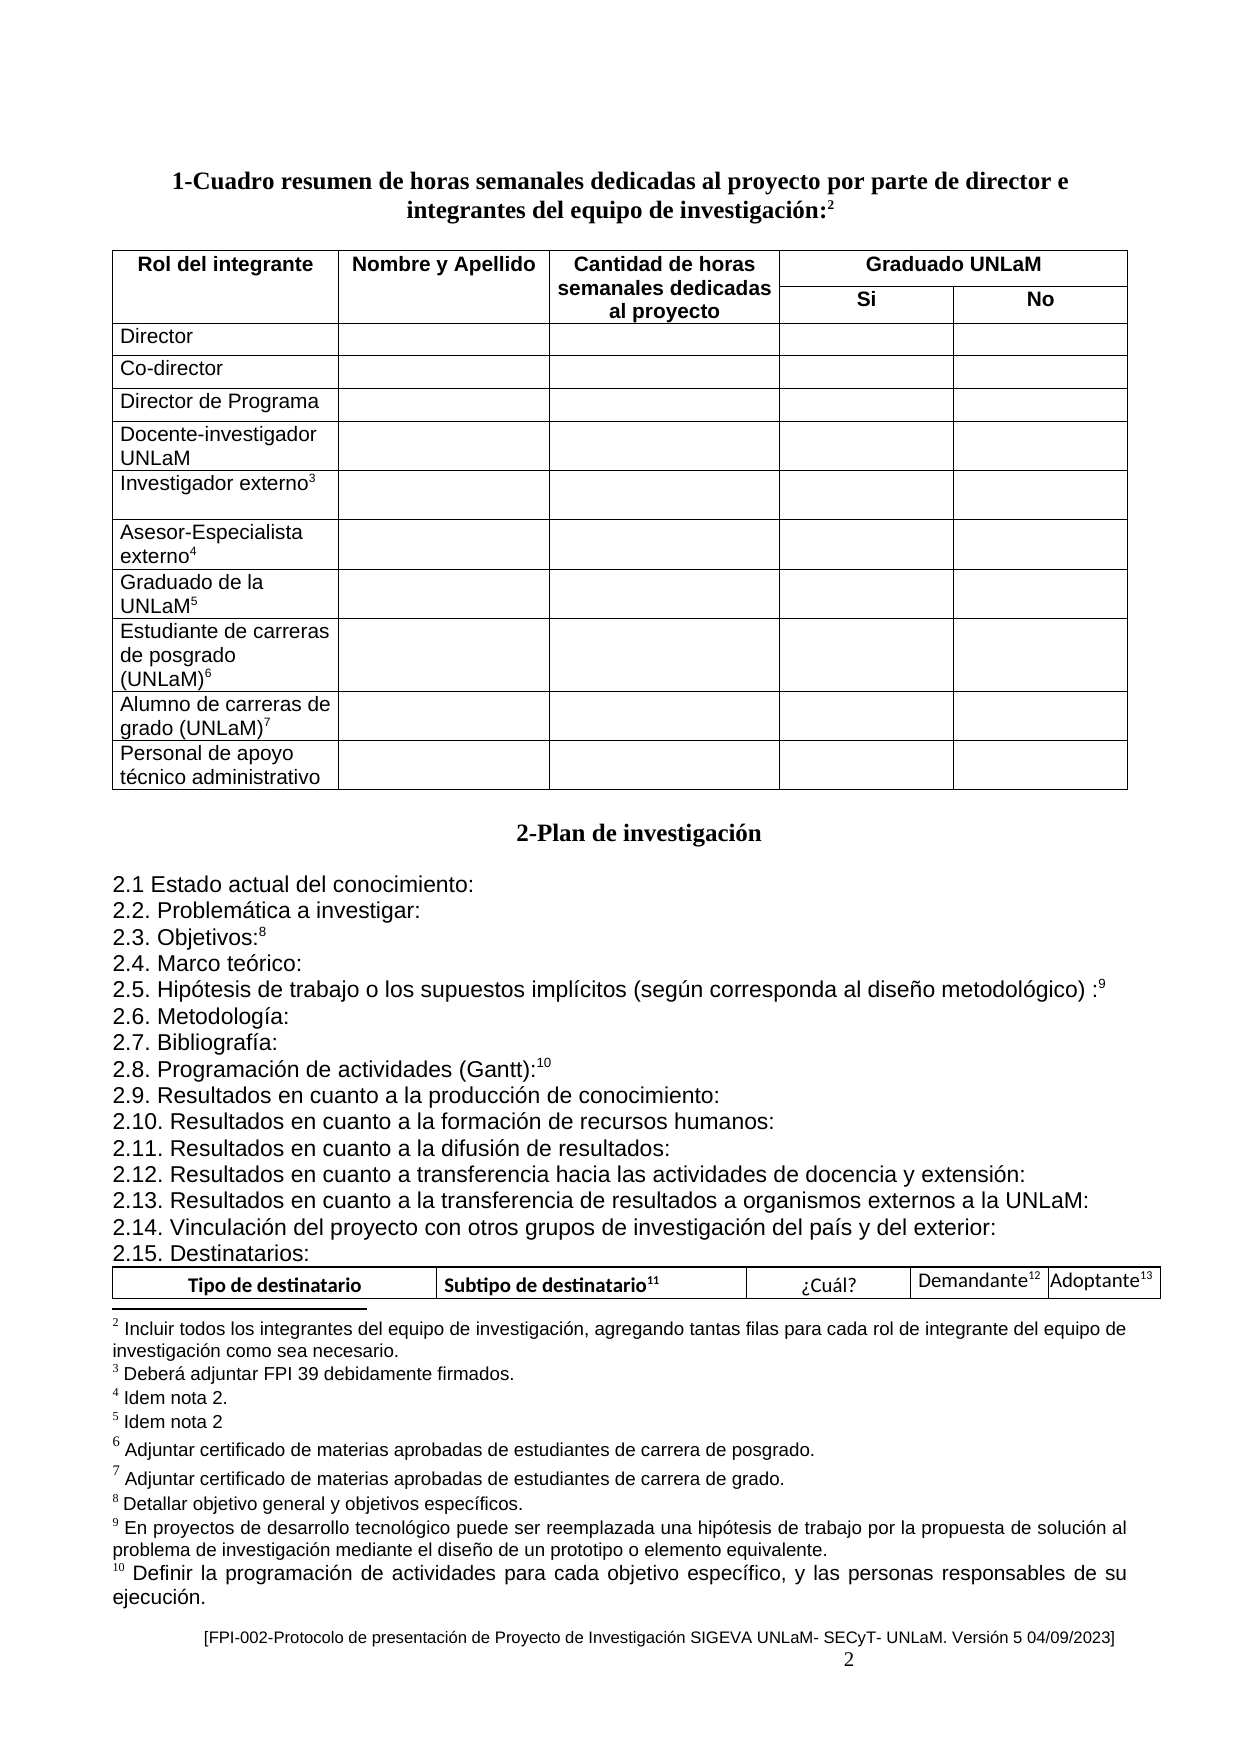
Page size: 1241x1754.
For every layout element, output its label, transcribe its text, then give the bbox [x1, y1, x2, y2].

table_cell [339, 520, 549, 569]
text 2.10. Resultados en cuanto a la formación de recursos humanos: [112, 1108, 1128, 1134]
table_cell Docente-investigador UNLaM [113, 422, 338, 470]
table_cell Personal de apoyo técnico administrativo [113, 741, 338, 788]
table_cell [780, 520, 953, 569]
text 2.2. Problemática a investigar: [112, 897, 1128, 924]
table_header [437, 1268, 746, 1298]
table_cell [339, 356, 549, 388]
table_cell [339, 619, 549, 691]
table_cell Estudiante de carreras de posgrado (UNLaM) [113, 619, 338, 691]
table_cell [339, 692, 549, 739]
table_cell [339, 471, 549, 519]
table_cell Asesor-Especialista externo [113, 520, 338, 569]
table_header Cantidad de horas semanales dedicadas al proyecto [550, 251, 779, 323]
text 2.7. Bibliografía: [112, 1029, 1128, 1056]
text 2.15. Destinatarios: [112, 1240, 1128, 1266]
table_cell [550, 422, 779, 470]
table_cell [954, 389, 1127, 421]
table_cell [780, 570, 953, 618]
table_cell [954, 741, 1127, 788]
text 2.14. Vinculación del proyecto con otros grupos de investigación del país y del exterior: [112, 1214, 1128, 1240]
table_header Demandante [911, 1268, 1048, 1298]
table_cell [550, 324, 779, 354]
table_header Rol del integrante [113, 251, 338, 323]
table_cell Graduado de la UNLaM [113, 570, 338, 618]
table_cell [550, 356, 779, 388]
text 2.5. Hipótesis de trabajo o los supuestos implícitos (según corresponda al diseño metodológico) : [112, 976, 1128, 1003]
table_header Adoptante [1049, 1268, 1160, 1298]
table_cell [954, 356, 1127, 388]
table_cell [339, 741, 549, 788]
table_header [113, 1268, 436, 1298]
table_cell Co-director [113, 356, 338, 388]
table_cell Si [780, 287, 953, 323]
table_header Graduado UNLaM [780, 251, 1127, 286]
table_cell [780, 471, 953, 519]
table_cell [780, 422, 953, 470]
table_cell [780, 619, 953, 691]
table_cell [954, 520, 1127, 569]
table_header ¿Cuál? Especificar [747, 1268, 910, 1298]
table_cell [550, 570, 779, 618]
text 2.11. Resultados en cuanto a la difusión de resultados: [112, 1134, 1128, 1161]
table_cell [339, 422, 549, 470]
table_cell [339, 324, 549, 354]
table_cell [780, 692, 953, 739]
table_cell [780, 356, 953, 388]
text 2.4. Marco teórico: [112, 950, 1128, 976]
table_cell [954, 471, 1127, 519]
table_cell [550, 471, 779, 519]
title 2.9. Resultados en cuanto a la producción de conocimiento: [112, 1082, 1128, 1108]
table_cell [550, 619, 779, 691]
table_cell [954, 324, 1127, 354]
table_cell [954, 422, 1127, 470]
table_cell [954, 570, 1127, 618]
table_cell [780, 741, 953, 788]
text 2.8. Programación de actividades (Gantt): [112, 1056, 1128, 1082]
table_cell [780, 324, 953, 354]
subtitle 1-Cuadro resumen de horas semanales dedicadas al proyecto por parte de director e integrantes del equipo de investigación: [112, 166, 1128, 224]
subtitle 2-Plan de investigación [150, 818, 1128, 847]
table_cell Investigador externo [113, 471, 338, 519]
text 2.12. Resultados en cuanto a transferencia hacia las actividades de docencia y extensión: [112, 1161, 1128, 1187]
table_cell [550, 741, 779, 788]
table_cell [954, 692, 1127, 739]
text 2.3. Objetivos: [112, 924, 1128, 950]
table_cell [550, 389, 779, 421]
table_cell Alumno de carreras de grado (UNLaM) [113, 692, 338, 739]
table_cell [780, 389, 953, 421]
table_header Nombre y Apellido [339, 251, 549, 323]
table_cell Director de Programa [113, 389, 338, 421]
text 2.1 Estado actual del conocimiento: [112, 871, 1128, 897]
table_cell [954, 619, 1127, 691]
text 2.6. Metodología: [112, 1003, 1128, 1029]
table_cell [550, 520, 779, 569]
table_cell [339, 389, 549, 421]
table_cell [550, 692, 779, 739]
text 2.13. Resultados en cuanto a la transferencia de resultados a organismos externos a : [112, 1187, 1128, 1214]
table_cell No [954, 287, 1127, 323]
table_cell [339, 570, 549, 618]
table_cell Director [113, 324, 338, 354]
